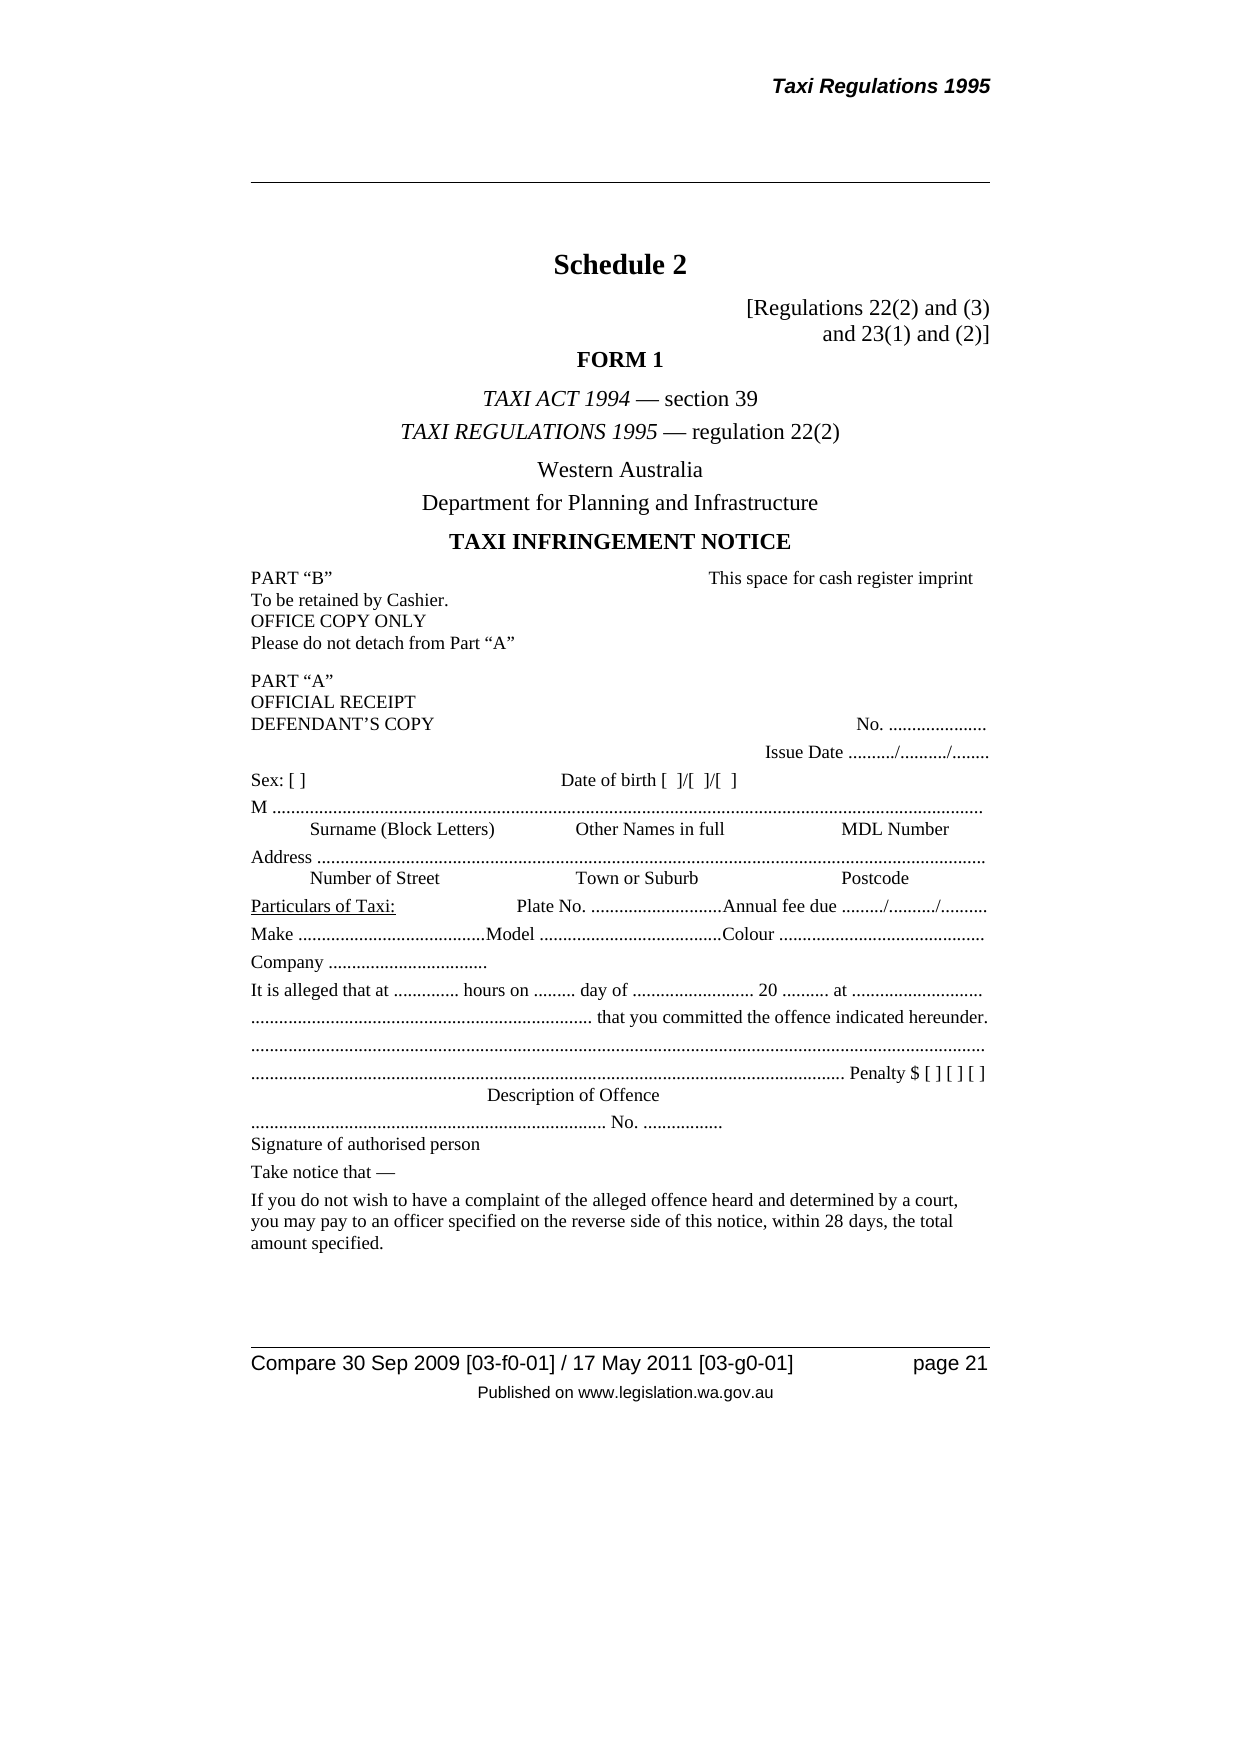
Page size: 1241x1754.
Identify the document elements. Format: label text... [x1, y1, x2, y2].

text DEFENDANT’S COPY No. ..................... [251, 713, 990, 734]
text PART “A” [251, 670, 990, 691]
text Make ........................................ Model ....................................... Colour ............................................ [251, 923, 990, 944]
text To be retained by Cashier. [251, 588, 990, 610]
text If you do not wish to have a complaint of the alleged offence heard and determined by a court, you may pay to an officer specified on the reverse side of this notice, within 28 days, the total amount specified. [251, 1188, 990, 1253]
text [Regulations 22(2) and (3) [251, 293, 990, 320]
text TAXI REGULATIONS 1995 — regulation 22(2) [251, 418, 990, 444]
text ............................................................................................................................... Penalty $ [ ] [ ] [ ] [251, 1062, 990, 1083]
text PART “B” This space for cash register imprint [251, 567, 990, 588]
text OFFICIAL RECEIPT [251, 691, 990, 713]
text Issue Date ........../........../........ [251, 741, 990, 762]
text Signature of authorised person [251, 1133, 990, 1154]
text OFFICE COPY ONLY [251, 610, 990, 632]
text FORM 1 [251, 346, 990, 373]
text Company .................................. [251, 951, 990, 972]
text Department for Planning and Infrastructure [251, 489, 990, 516]
text Take notice that — [251, 1161, 990, 1182]
text TAXI ACT 1994 — section 39 [251, 385, 990, 411]
text Sex: [ ] Date of birth [ ]/[ ]/[ ] [251, 768, 990, 790]
text Surname (Block Letters) Other Names in full MDL Number [251, 818, 990, 839]
text ............................................................................................................................................................. [251, 1034, 990, 1056]
text and 23(1) and (2)] [251, 320, 990, 346]
text Please do not detach from Part “A” [251, 632, 990, 653]
text ......................................................................... that you committed the offence indicated hereunder. [251, 1006, 990, 1028]
text TAXI INFRINGEMENT NOTICE [251, 528, 990, 554]
text Particulars of Taxi: Plate No. ............................ Annual fee due ........./........../.......... [251, 895, 990, 917]
subtitle Schedule 2 [251, 247, 990, 281]
text M ........................................................................................................................................................ [251, 796, 990, 818]
text Number of Street Town or Suburb Postcode [251, 867, 990, 889]
text Description of Offence [251, 1083, 990, 1105]
text Address ............................................................................................................................................... [251, 846, 990, 867]
text It is alleged that at .............. hours on ......... day of .......................... 20 .......... at ............................ [251, 978, 990, 1000]
text ............................................................................ No. ................. [251, 1111, 990, 1133]
